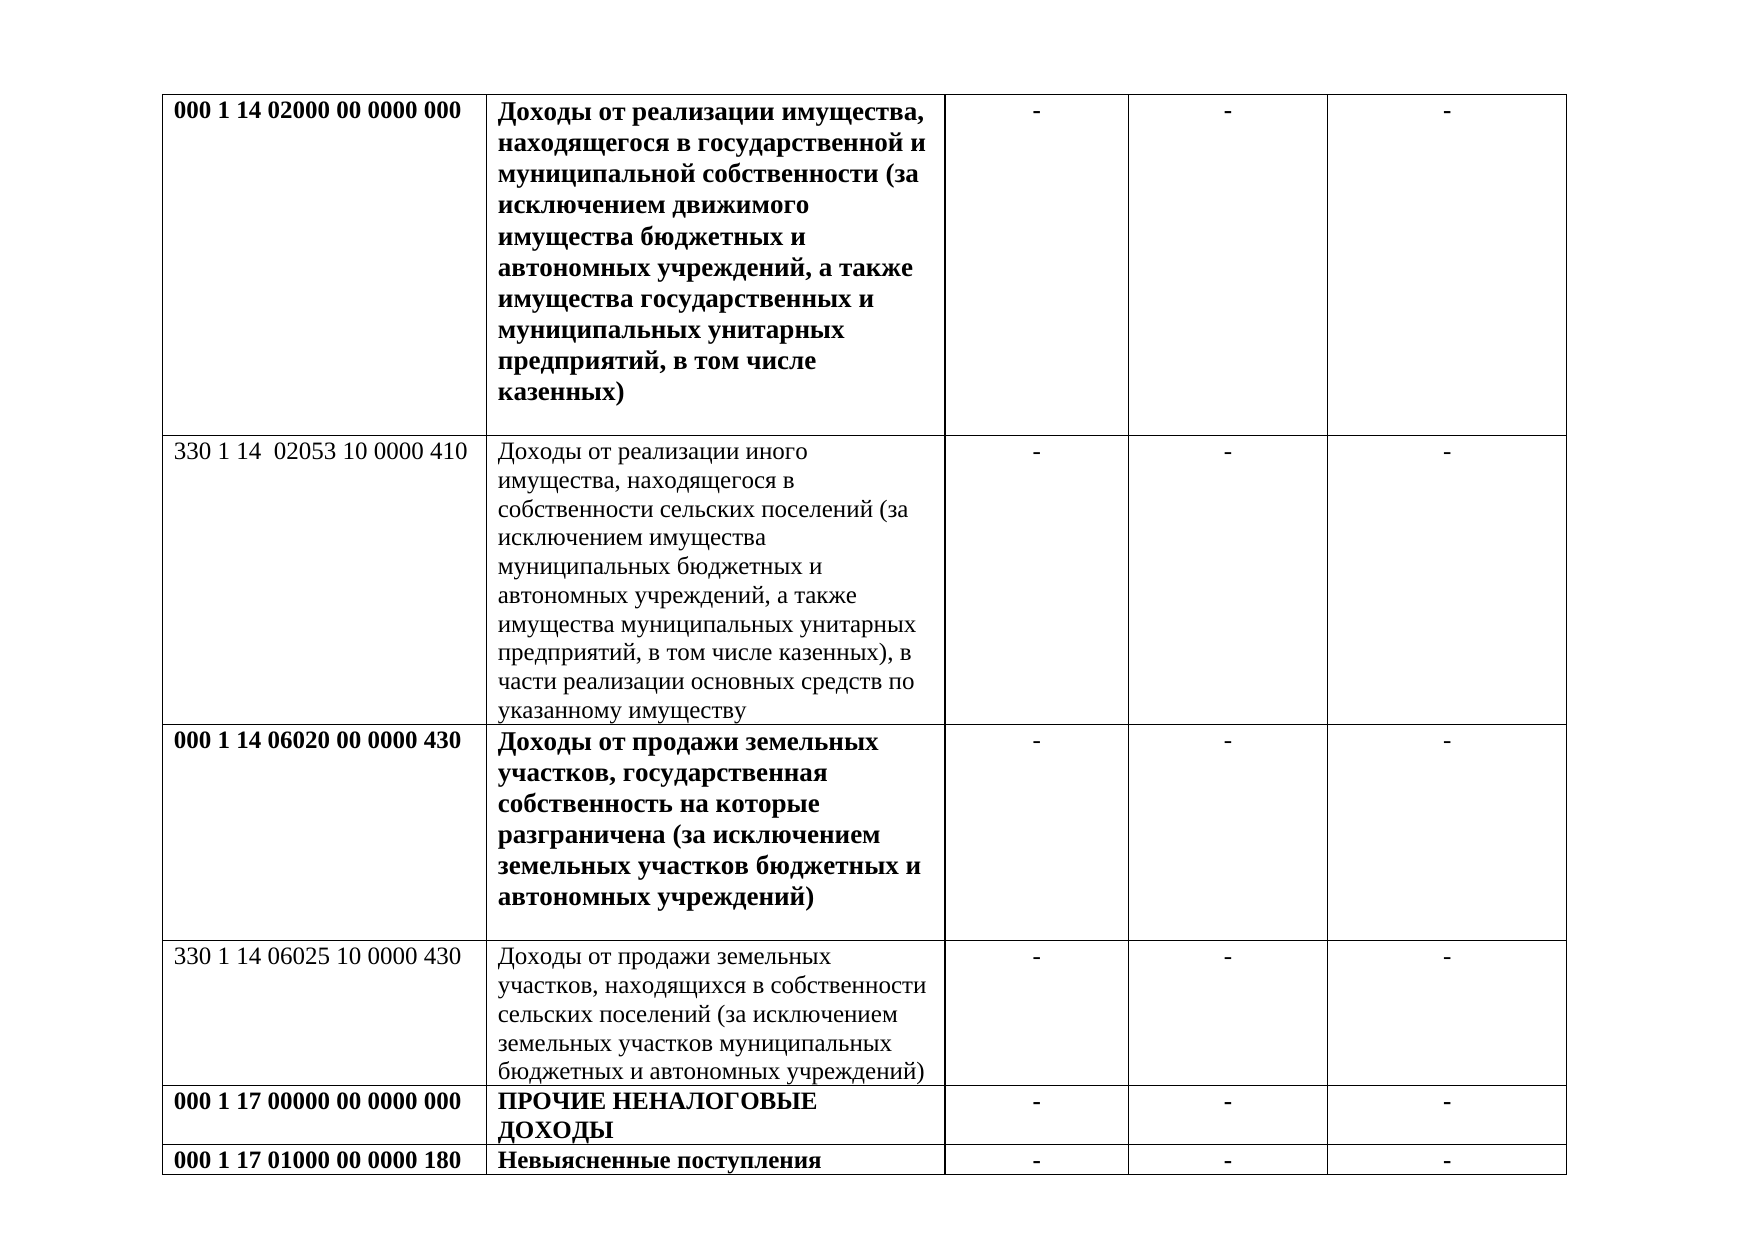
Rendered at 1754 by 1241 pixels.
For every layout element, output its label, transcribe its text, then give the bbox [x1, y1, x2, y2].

table_cell - [1129, 1086, 1327, 1144]
table_cell - [1328, 1086, 1566, 1144]
table_cell - [946, 1086, 1128, 1144]
table_cell - [1129, 1145, 1327, 1173]
table_cell - [1328, 436, 1566, 724]
table_cell 000 1 17 00000 00 0000 000 [163, 1086, 486, 1144]
table_cell - [946, 725, 1128, 940]
table_cell - [946, 95, 1128, 435]
table_cell Доходы от реализации иного имущества, находящегося в собственности сельских поселений (за исключением имущества муниципальных бюджетных и автономных учреждений, а также имущества муниципальных унитарных предприятий, в том числе казенных), в части реализации основных средств по указанному имуществу [487, 436, 944, 724]
table_cell - [946, 941, 1128, 1085]
table_cell - [1328, 95, 1566, 435]
table_cell - [1129, 941, 1327, 1085]
table_cell 000 1 17 01000 00 0000 180 [163, 1145, 486, 1173]
table_cell - [1328, 941, 1566, 1085]
table_cell Доходы от продажи земельных участков, находящихся в собственности сельских поселений (за исключением земельных участков муниципальных бюджетных и автономных учреждений) [487, 941, 944, 1085]
table_cell 330 1 14 02053 10 0000 410 [163, 436, 486, 724]
table_cell - [946, 1145, 1128, 1173]
table_cell - [1129, 95, 1327, 435]
table_cell - [1129, 436, 1327, 724]
table_cell Невыясненные поступления [487, 1145, 944, 1173]
table_cell - [1328, 725, 1566, 940]
table_cell 000 1 14 02000 00 0000 000 [163, 95, 486, 435]
table_cell - [1129, 725, 1327, 940]
table_cell - [1328, 1145, 1566, 1173]
table_cell 000 1 14 06020 00 0000 430 [163, 725, 486, 940]
table_cell 330 1 14 06025 10 0000 430 [163, 941, 486, 1085]
table_cell Доходы от продажи земельных участков, государственная собственность на которые разграничена (за исключением земельных участков бюджетных и автономных учреждений) [487, 725, 944, 940]
table_cell - [946, 436, 1128, 724]
table_cell Доходы от реализации имущества, находящегося в государственной и муниципальной собственности (за исключением движимого имущества бюджетных и автономных учреждений, а также имущества государственных и муниципальных унитарных предприятий, в том числе казенных) [487, 95, 944, 435]
table_cell ПРОЧИЕ НЕНАЛОГОВЫЕ ДОХОДЫ [487, 1086, 944, 1144]
